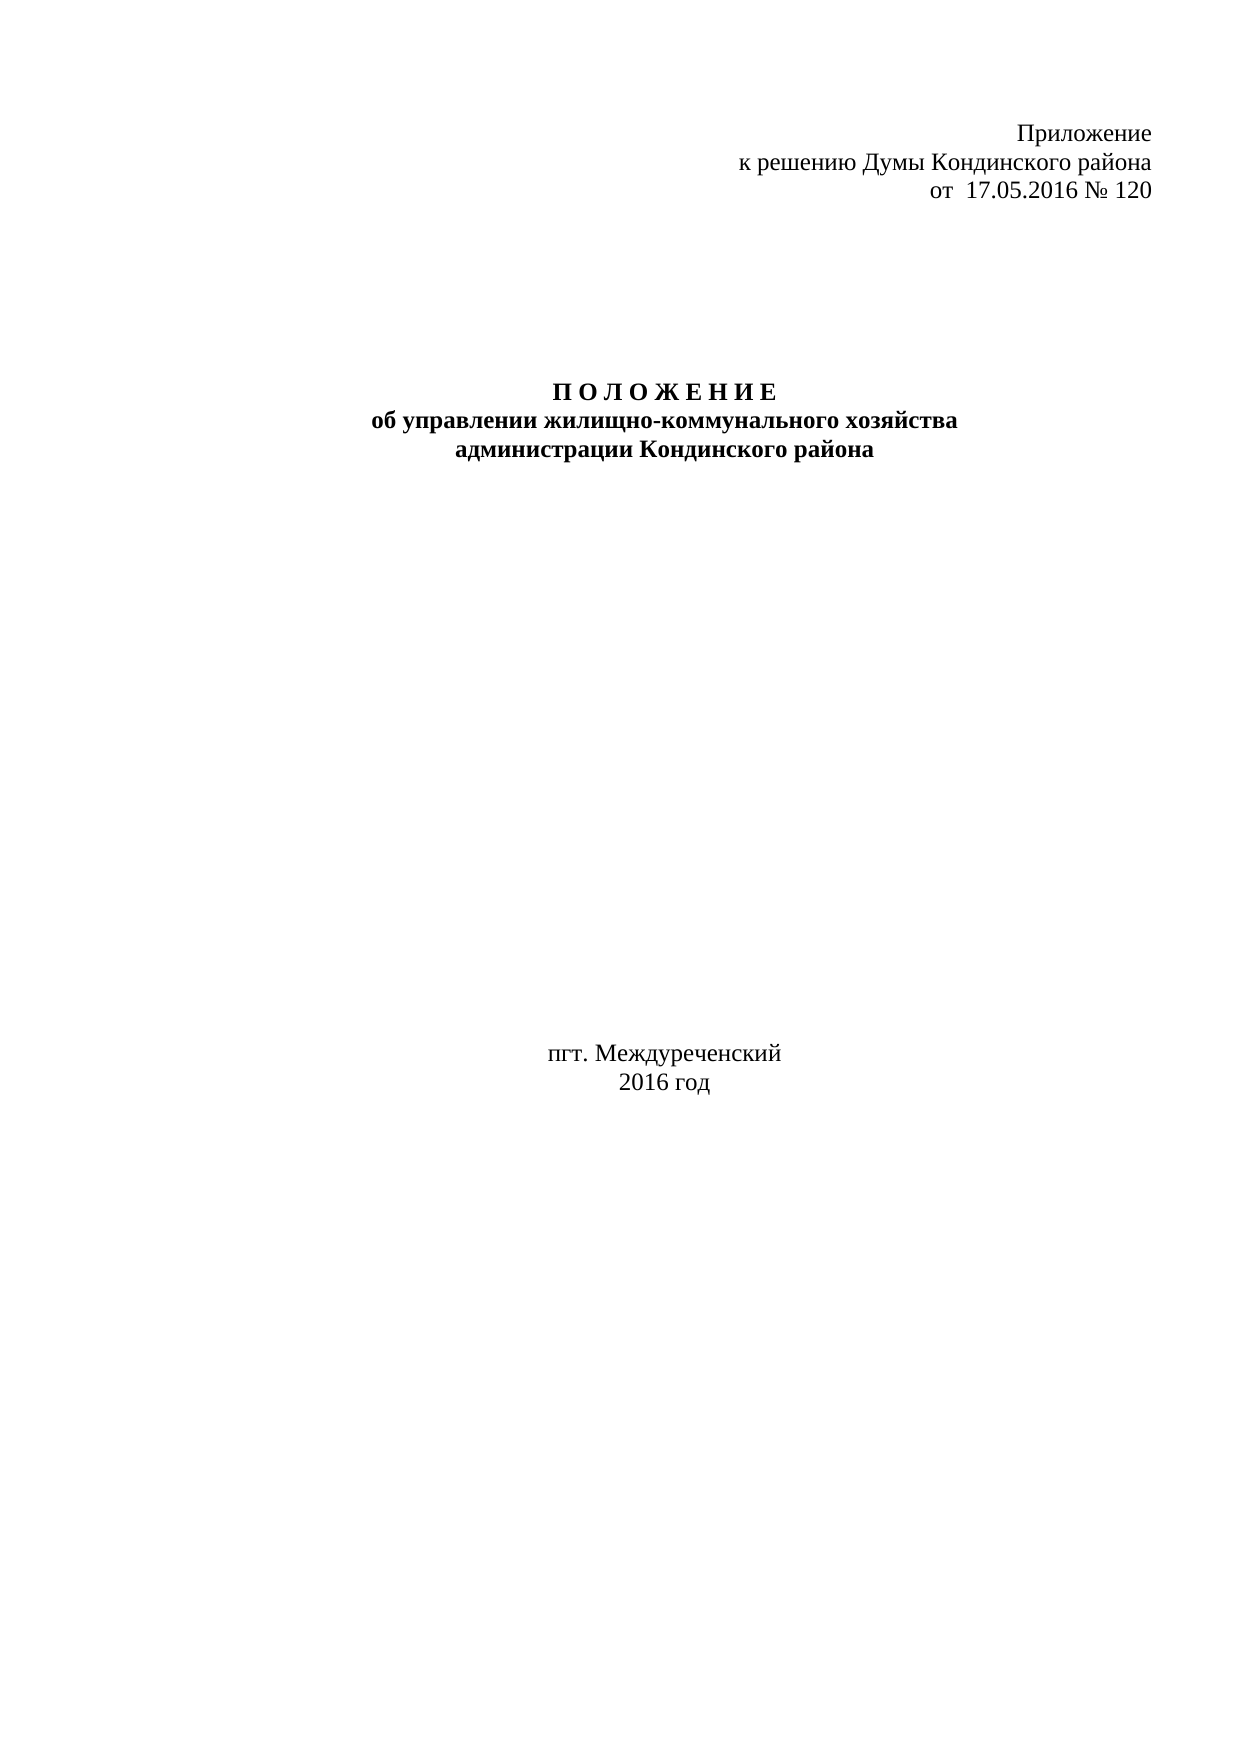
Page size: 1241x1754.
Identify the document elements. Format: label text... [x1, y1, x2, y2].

text к решению Думы Кондинского района [721, 147, 1152, 176]
text от 17.05.2016 № 120 [721, 176, 1152, 204]
text пгт. Междуреченский [177, 1038, 1152, 1067]
text Приложение [721, 118, 1152, 147]
text администрации Кондинского района [177, 434, 1152, 463]
text об управлении жилищно-коммунального хозяйства [177, 406, 1152, 434]
text П О Л О Ж Е Н И Е [177, 377, 1152, 406]
text 2016 год [177, 1067, 1152, 1096]
